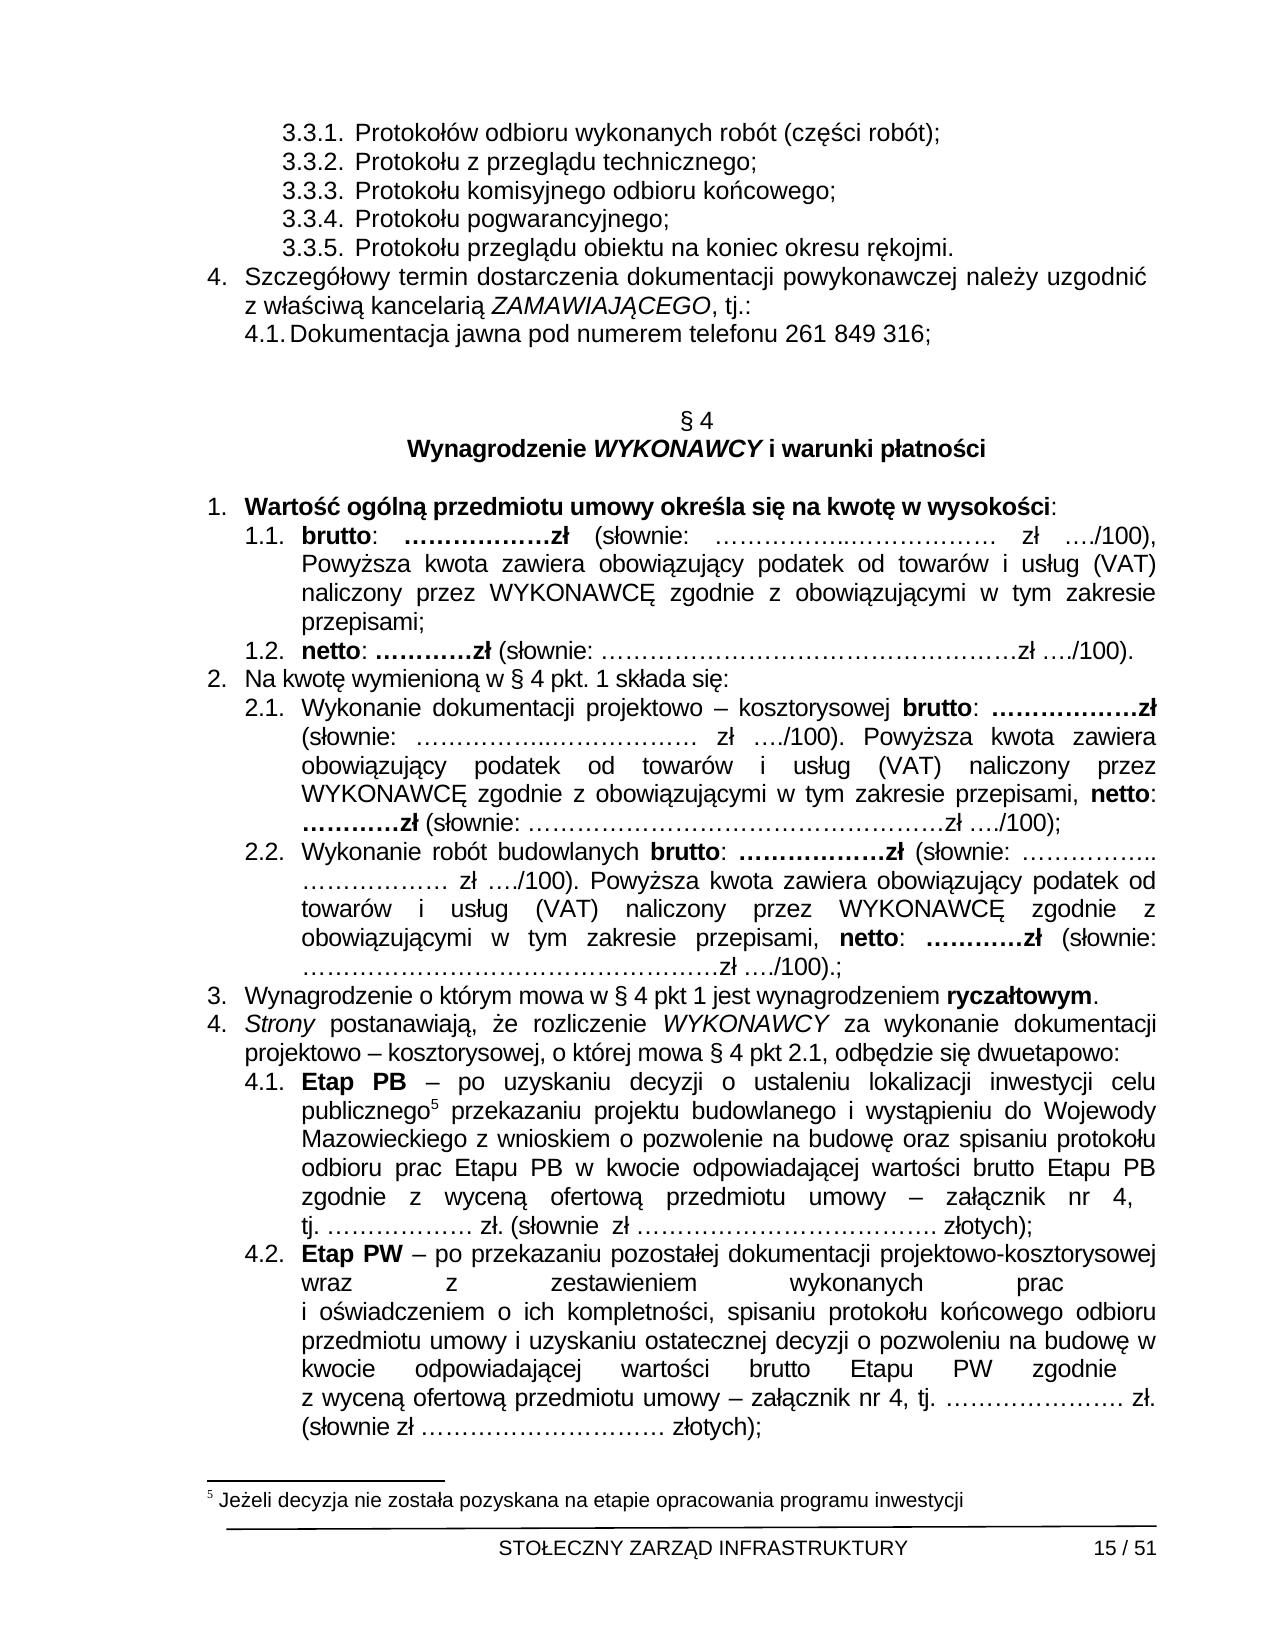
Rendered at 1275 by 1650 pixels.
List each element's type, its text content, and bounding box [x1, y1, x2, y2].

list Wartość ogólną przedmiotu umowy określa się na kwotę w wysokości: [207, 492, 1157, 521]
text Wynagrodzenie WYKONAWCY i warunki płatności [236, 434, 1157, 463]
list Protokołów odbioru wykonanych robót (części robót); [282, 118, 1157, 147]
list Protokołu z przeglądu technicznego; [282, 147, 1157, 176]
list Wynagrodzenie o którym mowa w § 4 pkt 1 jest wynagrodzeniem ryczałtowym. [207, 981, 1157, 1009]
list Wykonanie robót budowlanych brutto: ………………zł (słownie: ……………..……………… zł …./100). Powyższa kwota zawiera obowiązujący podatek od towarów i usług (VAT) naliczony przez WYKONAWCĘ zgodnie z obowiązującymi w tym zakresie przepisami, netto: …………zł (słownie: ……………………………………………zł …./100).; [244, 837, 1157, 981]
list Na kwotę wymienioną w § 4 pkt. 1 składa się: [207, 664, 1157, 693]
list netto: …………zł (słownie: ……………………………………………zł …./100). [244, 636, 1157, 664]
list Dokumentacja jawna pod numerem telefonu 261 849 316; [244, 319, 1157, 348]
text § 4 [236, 406, 1157, 434]
list Protokołu komisyjnego odbioru końcowego; [282, 176, 1157, 204]
list Szczegółowy termin dostarczenia dokumentacji powykonawczej należy uzgodnić z właściwą kancelarią ZAMAWIAJĄCEGO, tj.: [207, 262, 1157, 319]
list Protokołu pogwarancyjnego; [282, 204, 1157, 233]
list Protokołu przeglądu obiektu na koniec okresu rękojmi. [282, 233, 1157, 262]
list Strony postanawiają, że rozliczenie WYKONAWCY za wykonanie dokumentacji projektowo – kosztorysowej, o której mowa § 4 pkt 2.1, odbędzie się dwuetapowo: [207, 1009, 1157, 1067]
list brutto: ………………zł (słownie: ……………..……………… zł …./100), Powyższa kwota zawiera obowiązujący podatek od towarów i usług (VAT) naliczony przez WYKONAWCĘ zgodnie z obowiązującymi w tym zakresie przepisami; [244, 521, 1157, 636]
list Etap PW – po przekazaniu pozostałej dokumentacji projektowo-kosztorysowej wraz z zestawieniem wykonanych prac i oświadczeniem o ich kompletności, spisaniu protokołu końcowego odbioru przedmiotu umowy i uzyskaniu ostatecznej decyzji o pozwoleniu na budowę w kwocie odpowiadającej wartości brutto Etapu PW zgodnie z wyceną ofertową przedmiotu umowy – załącznik nr 4, tj. …………………. zł. (słownie zł ………………………… złotych); [244, 1239, 1157, 1441]
list Wykonanie dokumentacji projektowo – kosztorysowej brutto: ………………zł (słownie: ……………..……………… zł …./100). Powyższa kwota zawiera obowiązujący podatek od towarów i usług (VAT) naliczony przez WYKONAWCĘ zgodnie z obowiązującymi w tym zakresie przepisami, netto: …………zł (słownie: ……………………………………………zł …./100); [244, 693, 1157, 837]
list Etap PB – po uzyskaniu decyzji o ustaleniu lokalizacji inwestycji celu publicznego przekazaniu projektu budowlanego i wystąpieniu do Wojewody Mazowieckiego z wnioskiem o pozwolenie na budowę oraz spisaniu protokołu odbioru prac Etapu PB w kwocie odpowiadającej wartości brutto Etapu PB zgodnie z wyceną ofertową przedmiotu umowy – załącznik nr 4, tj. ……………… zł. (słownie zł ………………………………. złotych); [244, 1067, 1157, 1239]
